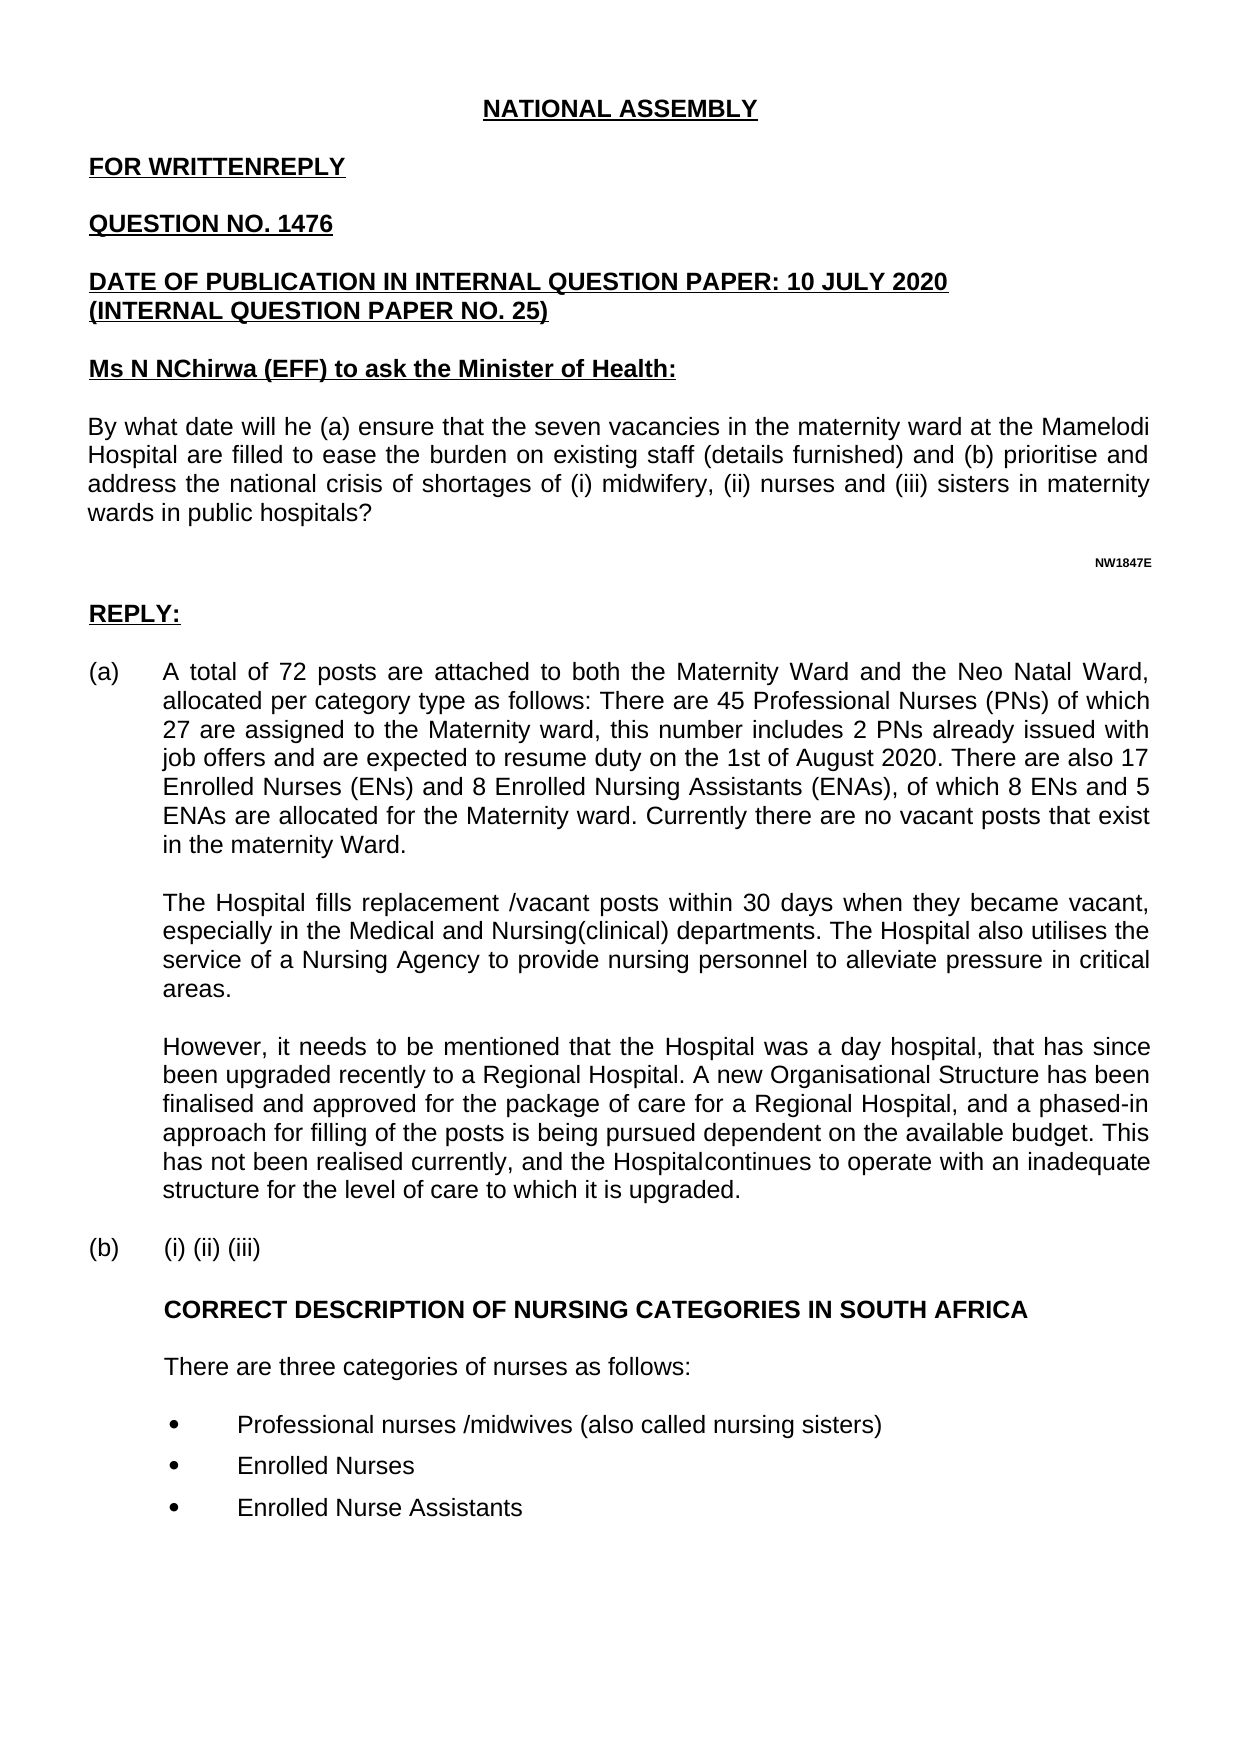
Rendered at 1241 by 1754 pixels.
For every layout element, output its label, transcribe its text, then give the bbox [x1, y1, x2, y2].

list (i) (ii) (iii) [89, 1233, 1152, 1262]
text FOR WRITTENREPLY [89, 152, 1152, 181]
list Enrolled Nurse Assistants [169, 1492, 1152, 1521]
list Professional nurses /midwives (also called nursing sisters) [169, 1410, 1152, 1439]
list Enrolled Nurses [169, 1451, 1152, 1480]
list A total of 72 posts are attached to both the Maternity Ward and the Neo Natal Ward, allocated per category type as follows: There are 45 Professional Nurses (PNs) of which 27 are assigned to the Maternity ward, this number includes 2 PNs already issued with job offers and are expected to resume duty on the 1st of August 2020. There are also 17 Enrolled Nurses (ENs) and 8 Enrolled Nursing Assistants (ENAs), of which 8 ENs and 5 ENAs are allocated for the Maternity ward. Currently there are no vacant posts that exist in the maternity Ward. [89, 657, 1152, 858]
text DATE OF PUBLICATION IN INTERNAL QUESTION PAPER: 10 JULY 2020 [89, 267, 1152, 296]
text Ms N NChirwa (EFF) to ask the Minister of Health: [89, 354, 1152, 382]
text The Hospital fills replacement /vacant posts within 30 days when they became vacant, especially in the Medical and Nursing(clinical) departments. The Hospital also utilises the service of a Nursing Agency to provide nursing personnel to alleviate pressure in critical areas. [162, 888, 1152, 1003]
subtitle NATIONAL ASSEMBLY [89, 94, 1152, 123]
subtitle NW1847E [89, 556, 1152, 570]
text However, it needs to be mentioned that the Hospital was a day hospital, that has since been upgraded recently to a Regional Hospital. A new Organisational Structure has been finalised and approved for the package of care for a Regional Hospital, and a phased-in approach for filling of the posts is being pursued dependent on the available budget. This has not been realised currently, and the Hospitalcontinues to operate with an inadequate structure for the level of care to which it is upgraded. [162, 1032, 1152, 1204]
text REPLY: [89, 599, 1152, 628]
text By what date will he (a) ensure that the seven vacancies in the maternity ward at the Mamelodi Hospital are filled to ease the burden on existing staff (details furnished) and (b) prioritise and address the national crisis of shortages of (i) midwifery, (ii) nurses and (iii) sisters in maternity wards in public hospitals? [87, 412, 1152, 527]
text (INTERNAL QUESTION PAPER NO. 25) [89, 296, 1152, 324]
text CORRECT DESCRIPTION OF NURSING CATEGORIES IN SOUTH AFRICA [89, 1295, 1152, 1323]
text QUESTION NO. 1476 [89, 209, 1152, 238]
text There are three categories of nurses as follows: [89, 1352, 1152, 1381]
